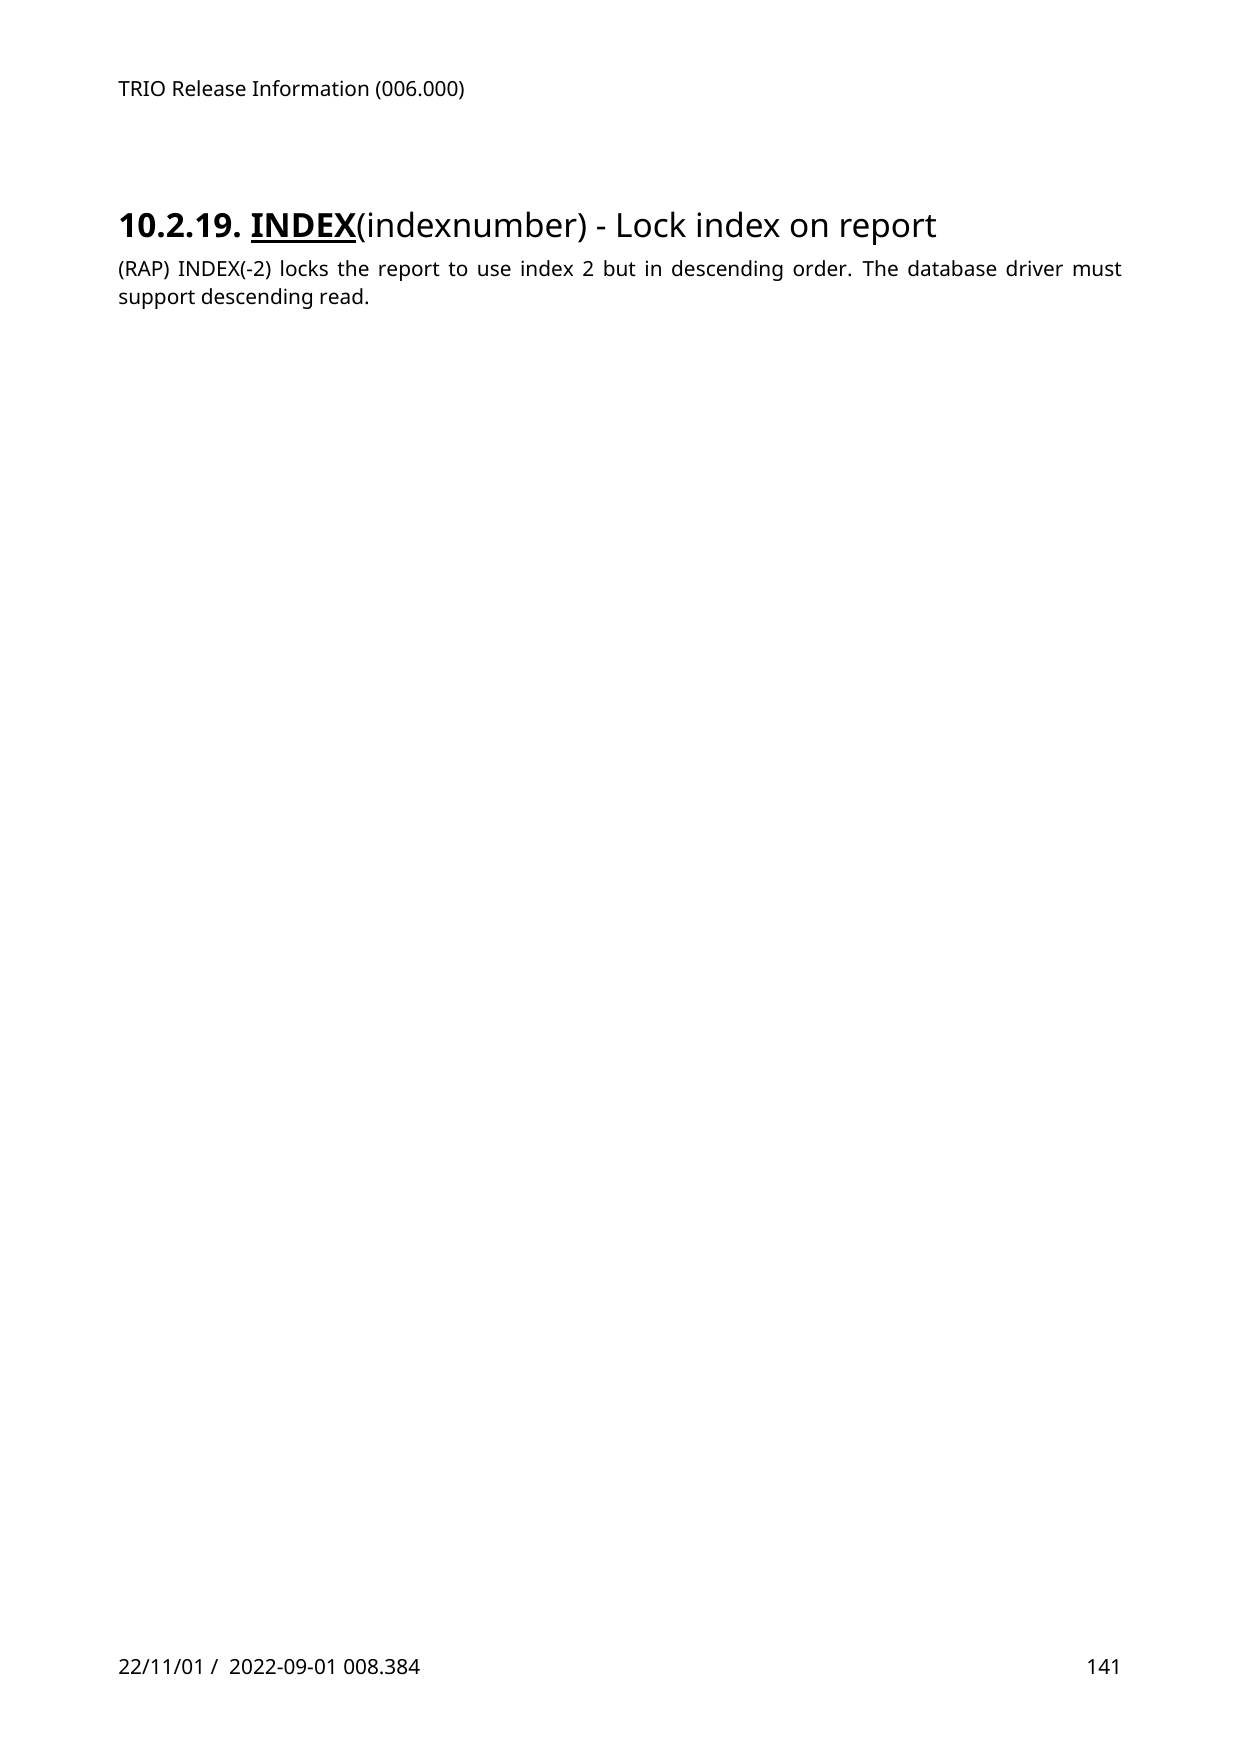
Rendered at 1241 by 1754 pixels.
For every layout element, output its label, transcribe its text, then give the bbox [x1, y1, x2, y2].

text (RAP) INDEX(-2) locks the report to use index 2 but in descending order. The database driver must support descending read. [118, 254, 1122, 311]
subtitle 10.2.19. INDEX(indexnumber) - Lock index on report [118, 202, 1122, 248]
